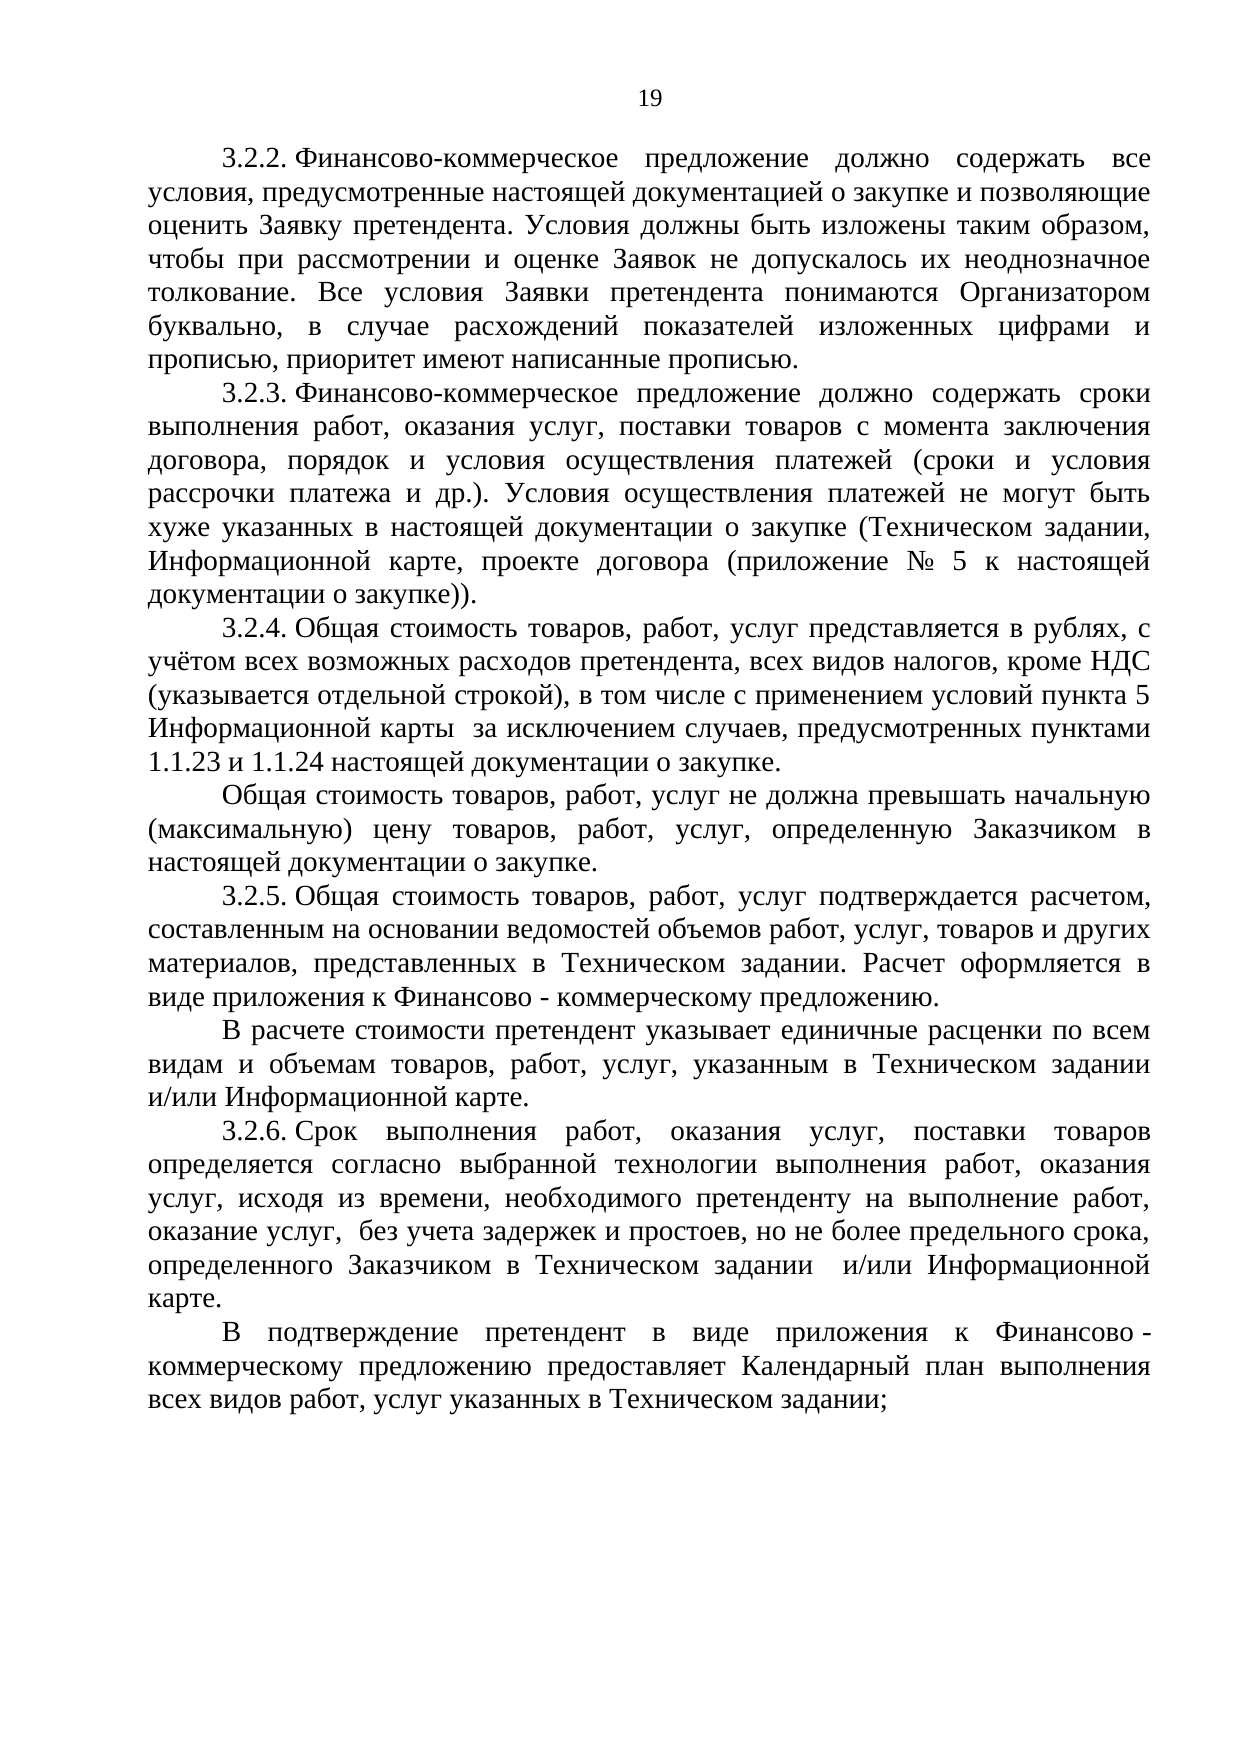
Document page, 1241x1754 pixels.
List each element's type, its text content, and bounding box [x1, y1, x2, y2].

list Финансово-коммерческое предложение должно содержать сроки выполнения работ, оказания услуг, поставки товаров с момента заключения договора, порядок и условия осуществления платежей (сроки и условия рассрочки платежа и др.). Условия осуществления платежей не могут быть хуже указанных в настоящей документации о закупке (Техническом задании, Информационной карте, проекте договора (приложение № 5 к настоящей документации о закупке)). [148, 375, 1152, 610]
list Общая стоимость товаров, работ, услуг подтверждается расчетом, составленным на основании ведомостей объемов работ, услуг, товаров и других материалов, представленных в Техническом задании. Расчет оформляется в виде приложения к Финансово - коммерческому предложению. [148, 878, 1152, 1012]
list Срок выполнения работ, оказания услуг, поставки товаров определяется согласно выбранной технологии выполнения работ, оказания услуг, исходя из времени, необходимого претенденту на выполнение работ, оказание услуг, без учета задержек и простоев, но не более предельного срока, определенного Заказчиком в Техническом задании и/или Информационной карте. [148, 1113, 1152, 1314]
text В подтверждение претендент в виде приложения к Финансово -коммерческому предложению предоставляет Календарный план выполнения всех видов работ, услуг указанных в Техническом задании; [148, 1314, 1152, 1415]
text Общая стоимость товаров, работ, услуг не должна превышать начальную (максимальную) цену товаров, работ, услуг, определенную Заказчиком в настоящей документации о закупке. [148, 777, 1152, 878]
list В расчете стоимости претендент указывает единичные расценки по всем видам и объемам товаров, работ, услуг, указанным в Техническом задании и/или Информационной карте. [148, 1012, 1152, 1113]
list Общая стоимость товаров, работ, услуг представляется в рублях, с учётом всех возможных расходов претендента, всех видов налогов, кроме НДС (указывается отдельной строкой), в том числе с применением условий пункта 5 Информационной карты за исключением случаев, предусмотренных пунктами 1.1.23 и 1.1.24 настоящей документации о закупке. [148, 610, 1152, 777]
list Финансово-коммерческое предложение должно содержать все условия, предусмотренные настоящей документацией о закупке и позволяющие оценить Заявку претендента. Условия должны быть изложены таким образом, чтобы при рассмотрении и оценке Заявок не допускалось их неоднозначное толкование. Все условия Заявки претендента понимаются Организатором буквально, в случае расхождений показателей изложенных цифрами и прописью, приоритет имеют написанные прописью. [148, 140, 1152, 375]
